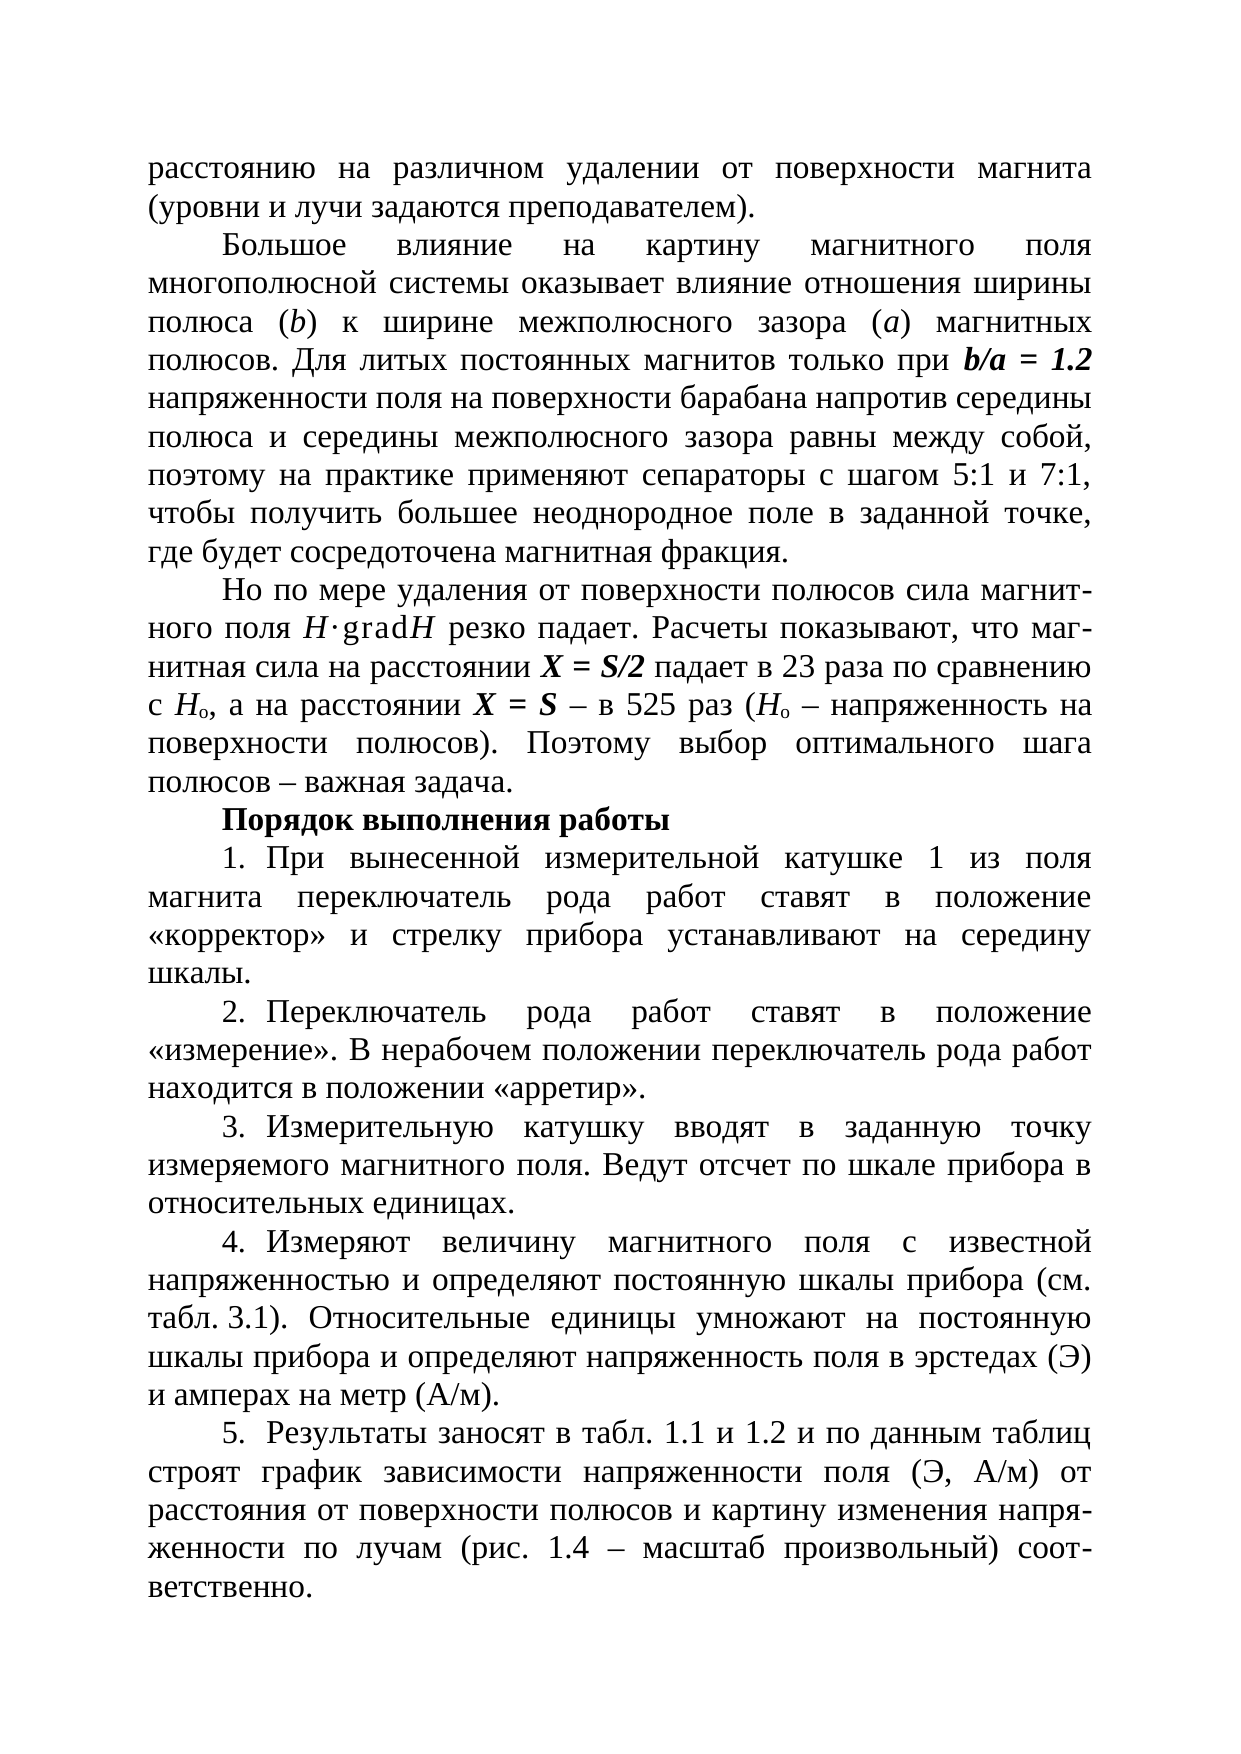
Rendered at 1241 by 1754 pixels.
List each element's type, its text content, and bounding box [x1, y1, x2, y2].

list Переключатель рода работ ставят в положение «измерение». В нерабочем положении переключатель рода работ находится в положении «арретир». [148, 991, 1092, 1106]
list Измеряют величину магнитного поля с известной напряженностью и определяют постоянную шкалы прибора (см. табл. 3.1). Относительные единицы умножают на постоянную шкалы прибора и определяют напряженность поля в эрстедах (Э) и амперах на метр (А/м). [148, 1221, 1092, 1413]
list Измерительную катушку вводят в заданную точку измеряемого магнитного поля. Ведут отсчет по шкале прибора в относительных единицах. [148, 1106, 1092, 1221]
list Результаты заносят в табл. 1.1 и 1.2 и по данным таблиц строят график зависимости напряженности поля (Э, А/м) от расстояния от поверхности полюсов и картину изменения напряженности по лучам (рис. 1.4 – масштаб произвольный) соответственно. [148, 1413, 1092, 1604]
text Порядок выполнения работы [148, 799, 1092, 838]
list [148, 148, 1092, 224]
list При вынесенной измерительной катушке 1 из поля магнита переключатель рода работ ставят в положение «корректор» и стрелку прибора устанавливают на середину шкалы. [148, 838, 1092, 991]
text Большое влияние на картину магнитного поля многополюсной системы оказывает влияние отношения ширины полюса (b) к ширине межполюсного зазора (a) магнитных полюсов. Для литых постоянных магнитов только при b/a = 1.2 напряженности поля на поверхности барабана напротив середины полюса и середины межполюсного зазора равны между собой, поэтому на практике применяют сепараторы с шагом 5:1 и 7:1, чтобы получить большее неоднородное поле в заданной точке, где будет сосредоточена магнитная фракция. [148, 224, 1092, 569]
text Но по мере удаления от поверхности полюсов сила магнитного поля H·gradH резко падает. Расчеты показывают, что магнитная сила на расстоянии X = S/2 падает в 23 раза по сравнению с Но, а на расстоянии X = S – в 525 раз (Но – напряженность на поверхности полюсов). Поэтому выбор оптимального шага полюсов – важная задача. [148, 569, 1092, 799]
